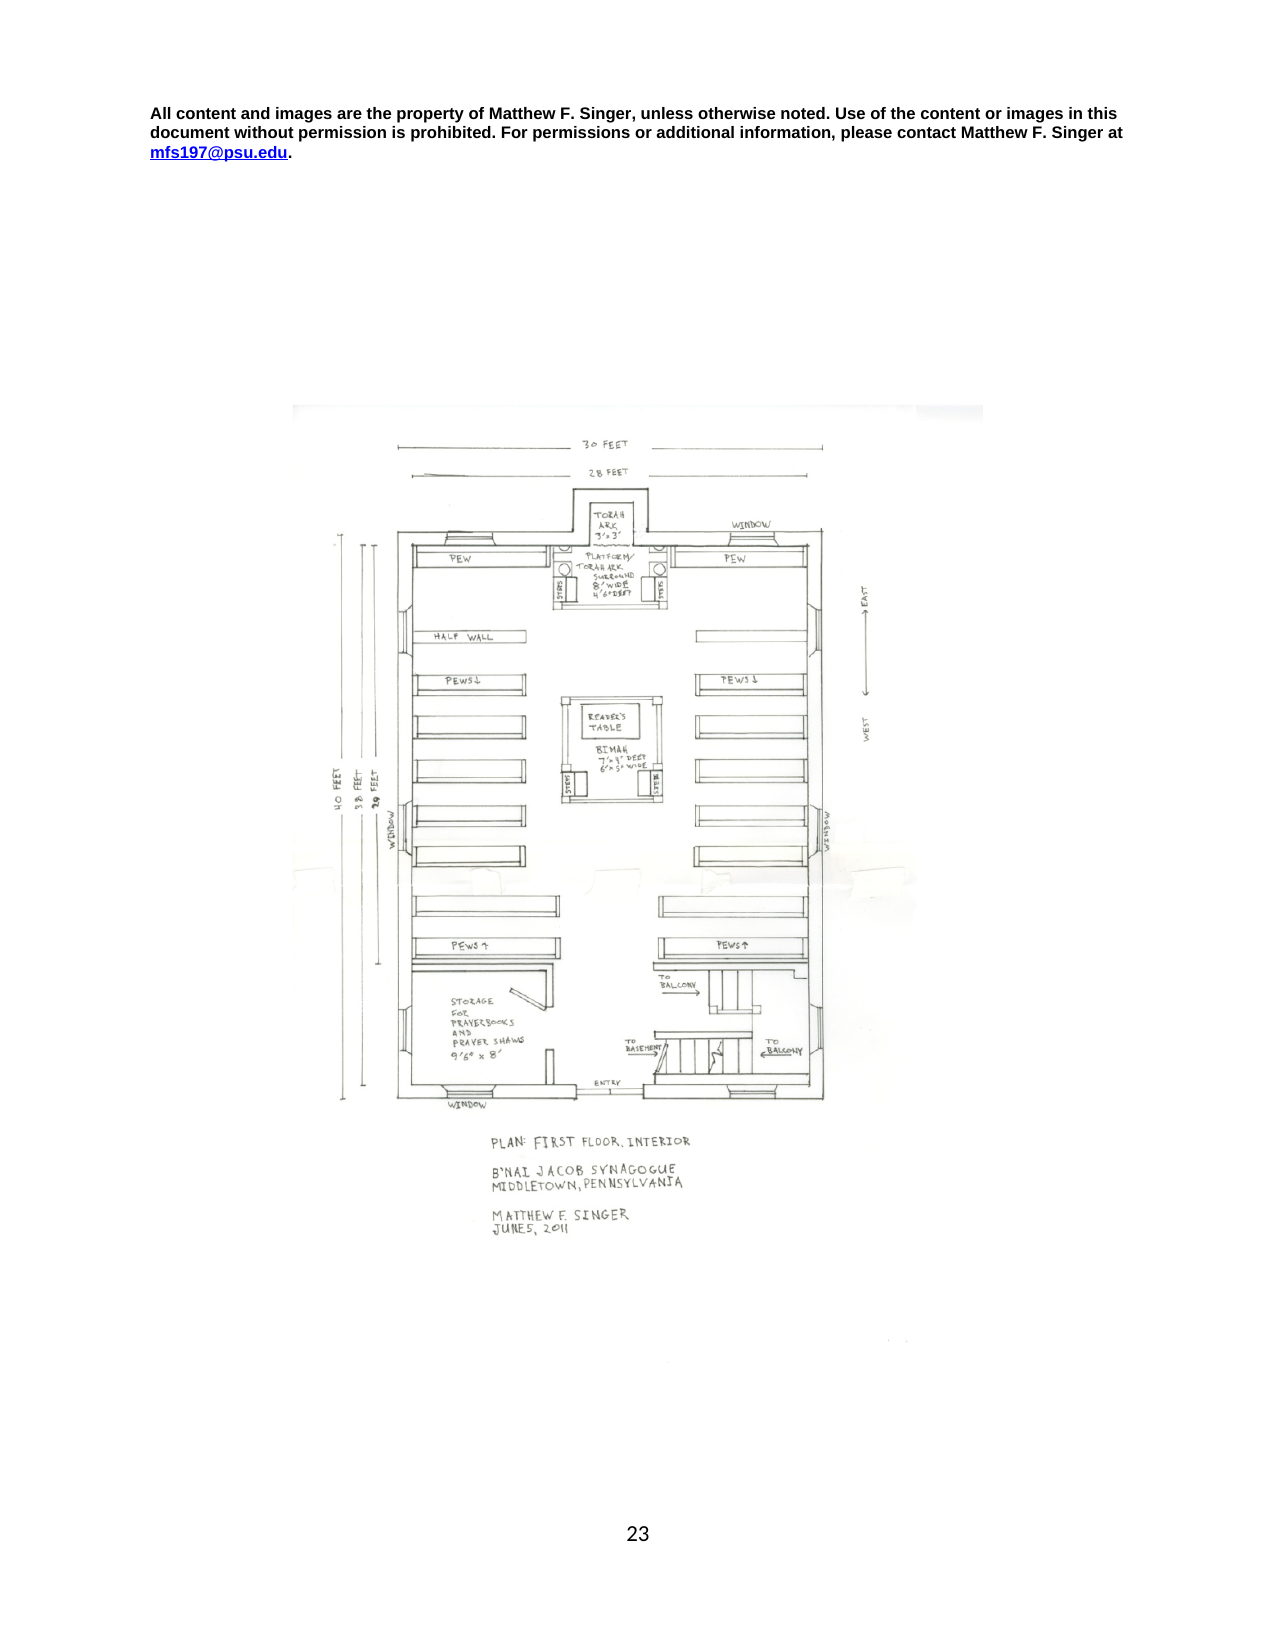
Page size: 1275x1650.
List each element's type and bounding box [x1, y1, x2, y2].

picture [293, 406, 982, 1380]
